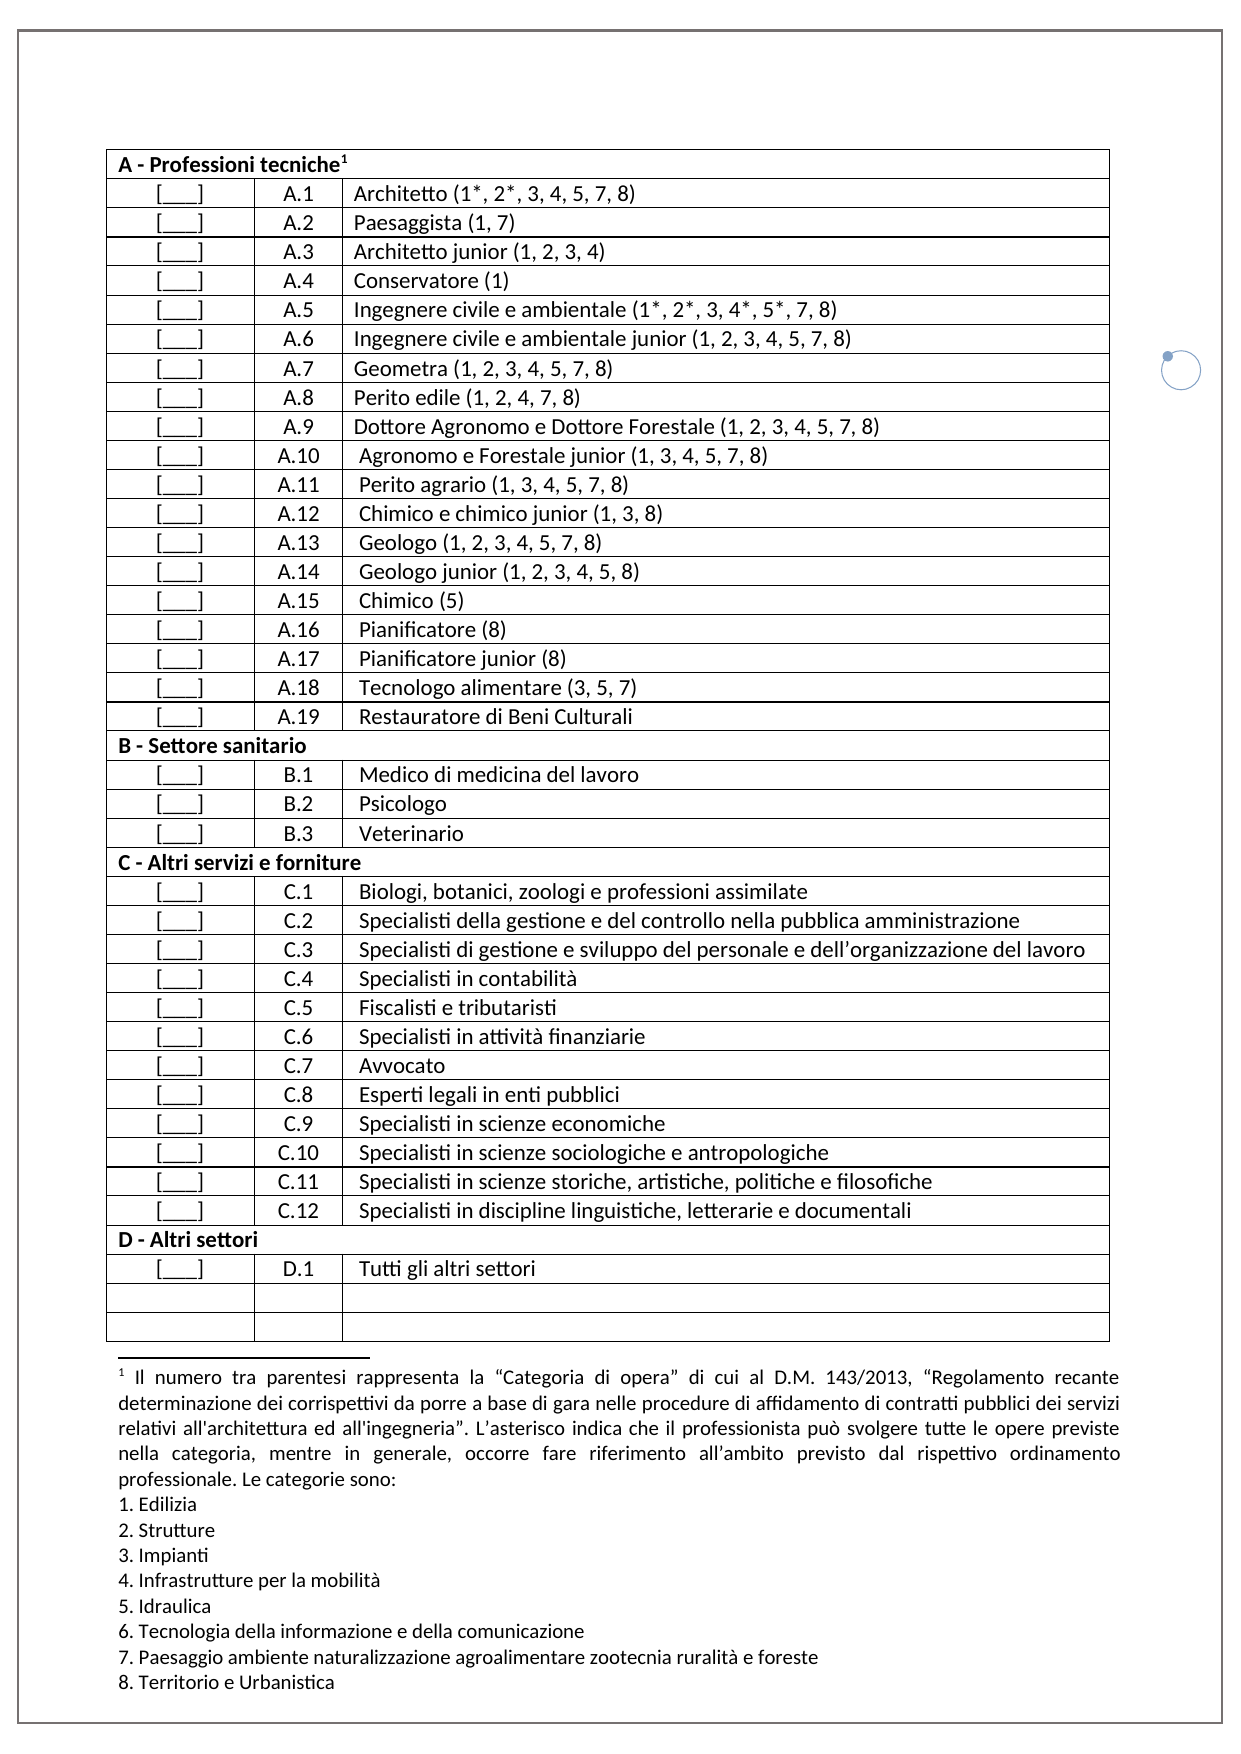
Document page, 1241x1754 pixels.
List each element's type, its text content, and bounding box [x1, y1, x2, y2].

table_cell C.11 [255, 1168, 342, 1195]
table_cell [___] [107, 528, 254, 556]
table_cell A.1 [255, 179, 342, 207]
table_cell Specialisti in attività finanziarie [343, 1022, 1109, 1050]
table_cell Specialisti della gestione e del controllo nella pubblica amministrazione [343, 906, 1109, 934]
table_cell B.1 [255, 761, 342, 788]
table_cell [___] [107, 1196, 254, 1224]
table_cell Geologo (1, 2, 3, 4, 5, 7, 8) [343, 528, 1109, 556]
table_cell [___] [107, 877, 254, 905]
table_cell B - Settore sanitario [107, 731, 1109, 759]
table_cell [343, 1313, 1109, 1341]
table_cell A.11 [255, 470, 342, 498]
table_cell Perito agrario (1, 3, 4, 5, 7, 8) [343, 470, 1109, 498]
table_cell [107, 1284, 254, 1312]
table_cell [___] [107, 1168, 254, 1195]
table_cell Agronomo e Forestale junior (1, 3, 4, 5, 7, 8) [343, 441, 1109, 469]
table_cell Specialisti in scienze sociologiche e antropologiche [343, 1138, 1109, 1166]
table_cell Specialisti in scienze economiche [343, 1109, 1109, 1137]
table_cell C.9 [255, 1109, 342, 1137]
table_cell [___] [107, 412, 254, 440]
table_cell Geologo junior (1, 2, 3, 4, 5, 8) [343, 557, 1109, 585]
table_cell C.8 [255, 1080, 342, 1108]
table_cell [255, 1313, 342, 1341]
table_cell Specialisti di gestione e sviluppo del personale e dell’organizzazione del lavoro [343, 935, 1109, 963]
table_cell Restauratore di Beni Culturali [343, 703, 1109, 730]
table_header A - Professioni tecniche [107, 150, 1109, 178]
table_cell A.2 [255, 208, 342, 236]
table_cell [___] [107, 1051, 254, 1079]
table_cell B.2 [255, 790, 342, 818]
table_cell Tecnologo alimentare (3, 5, 7) [343, 673, 1109, 701]
table_cell [___] [107, 993, 254, 1021]
table_cell A.3 [255, 238, 342, 265]
table_cell A.19 [255, 703, 342, 730]
table_cell [___] [107, 296, 254, 323]
table_cell Tutti gli altri settori [343, 1255, 1109, 1283]
table_cell C.5 [255, 993, 342, 1021]
table_cell A.15 [255, 586, 342, 614]
table_cell [___] [107, 790, 254, 818]
table_cell A.17 [255, 644, 342, 672]
table_cell [343, 1284, 1109, 1312]
table_cell A.5 [255, 296, 342, 323]
table_cell A.13 [255, 528, 342, 556]
table_cell A.16 [255, 615, 342, 643]
table_cell Perito edile (1, 2, 4, 7, 8) [343, 383, 1109, 411]
table_cell A.6 [255, 325, 342, 353]
table_cell C.3 [255, 935, 342, 963]
table_cell A.4 [255, 266, 342, 294]
table_cell [___] [107, 819, 254, 847]
table_cell C.2 [255, 906, 342, 934]
table_cell Ingegnere civile e ambientale (1*, 2*, 3, 4*, 5*, 7, 8) [343, 296, 1109, 323]
table_cell A.12 [255, 499, 342, 527]
table_cell A.9 [255, 412, 342, 440]
table_cell [___] [107, 499, 254, 527]
table_cell Chimico (5) [343, 586, 1109, 614]
table_cell [___] [107, 615, 254, 643]
table_cell D.1 [255, 1255, 342, 1283]
table_cell Avvocato [343, 1051, 1109, 1079]
table_cell A.14 [255, 557, 342, 585]
table_cell Paesaggista (1, 7) [343, 208, 1109, 236]
table_cell [___] [107, 1022, 254, 1050]
table_cell [___] [107, 673, 254, 701]
table_cell Chimico e chimico junior (1, 3, 8) [343, 499, 1109, 527]
table_cell C.12 [255, 1196, 342, 1224]
table_cell [___] [107, 354, 254, 382]
table_cell [255, 1284, 342, 1312]
table_cell Conservatore (1) [343, 266, 1109, 294]
table_cell C.4 [255, 964, 342, 992]
table_cell [___] [107, 761, 254, 788]
table_cell [___] [107, 586, 254, 614]
table_cell [___] [107, 179, 254, 207]
table_cell Esperti legali in enti pubblici [343, 1080, 1109, 1108]
table_cell A.8 [255, 383, 342, 411]
table_cell C - Altri servizi e forniture [107, 848, 1109, 876]
table_cell [___] [107, 238, 254, 265]
table_cell B.3 [255, 819, 342, 847]
table_cell Biologi, botanici, zoologi e professioni assimilate [343, 877, 1109, 905]
table_cell [___] [107, 644, 254, 672]
table_cell Architetto (1*, 2*, 3, 4, 5, 7, 8) [343, 179, 1109, 207]
table_cell A.7 [255, 354, 342, 382]
table_cell [___] [107, 266, 254, 294]
table_cell [___] [107, 557, 254, 585]
table_cell D - Altri settori [107, 1226, 1109, 1253]
table_cell [107, 1313, 254, 1341]
table_cell C.7 [255, 1051, 342, 1079]
table_cell [___] [107, 441, 254, 469]
table_cell C.10 [255, 1138, 342, 1166]
table_cell Geometra (1, 2, 3, 4, 5, 7, 8) [343, 354, 1109, 382]
table_cell Fiscalisti e tributaristi [343, 993, 1109, 1021]
table_cell Specialisti in scienze storiche, artistiche, politiche e filosofiche [343, 1168, 1109, 1195]
table_cell Specialisti in discipline linguistiche, letterarie e documentali [343, 1196, 1109, 1224]
table_cell Dottore Agronomo e Dottore Forestale (1, 2, 3, 4, 5, 7, 8) [343, 412, 1109, 440]
table_cell [___] [107, 964, 254, 992]
table_cell [___] [107, 1080, 254, 1108]
table_cell Medico di medicina del lavoro [343, 761, 1109, 788]
table_cell Specialisti in contabilità [343, 964, 1109, 992]
table_cell [___] [107, 383, 254, 411]
table_cell A.10 [255, 441, 342, 469]
table_cell [___] [107, 1109, 254, 1137]
table_cell [___] [107, 703, 254, 730]
table_cell A.18 [255, 673, 342, 701]
table_cell [___] [107, 208, 254, 236]
table_cell [___] [107, 935, 254, 963]
table_cell Psicologo [343, 790, 1109, 818]
table_cell C.1 [255, 877, 342, 905]
table_cell Veterinario [343, 819, 1109, 847]
table_cell [___] [107, 906, 254, 934]
table_cell Pianificatore (8) [343, 615, 1109, 643]
table_cell [___] [107, 1138, 254, 1166]
table_cell Ingegnere civile e ambientale junior (1, 2, 3, 4, 5, 7, 8) [343, 325, 1109, 353]
table_cell [___] [107, 1255, 254, 1283]
table_cell [___] [107, 470, 254, 498]
table_cell C.6 [255, 1022, 342, 1050]
table_cell Architetto junior (1, 2, 3, 4) [343, 238, 1109, 265]
table_cell [___] [107, 325, 254, 353]
table_cell Pianificatore junior (8) [343, 644, 1109, 672]
